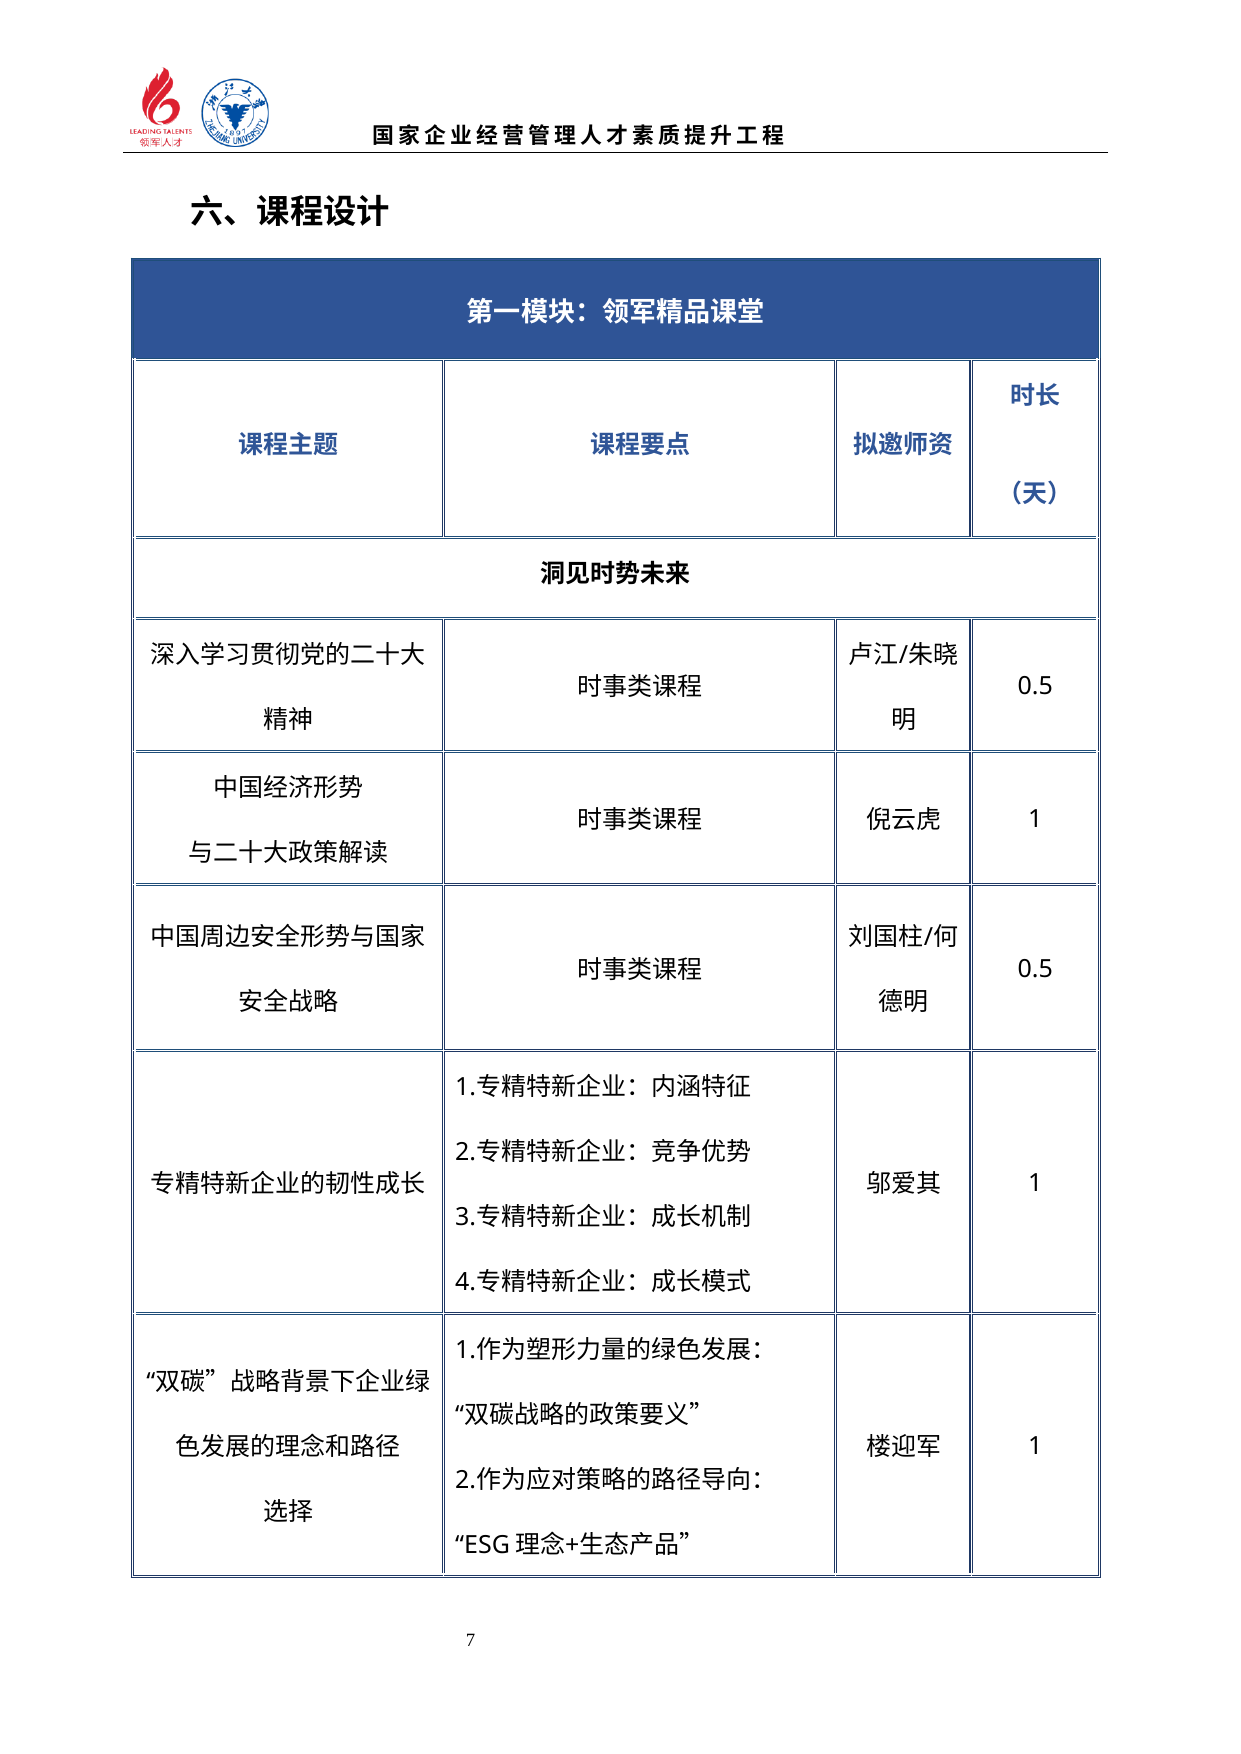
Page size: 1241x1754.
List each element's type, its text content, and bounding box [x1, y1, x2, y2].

table_cell 邬爱其 [837, 1052, 969, 1312]
table_cell 中国经济形势 与二十大政策解读 [132, 750, 444, 883]
table_cell 深入学习贯彻党的二十大精神 [134, 617, 442, 750]
text 六、课程设计 [123, 176, 1108, 241]
table_cell 1 [971, 1312, 1098, 1575]
table_header 第一模块：领军精品课堂 [134, 261, 1098, 358]
table_cell 课程主题 [132, 358, 444, 536]
picture [127, 65, 192, 147]
table_cell 1 [973, 1049, 1098, 1312]
table_cell 中国周边安全形势与国家安全战略 [132, 883, 444, 1049]
table_cell 课程要点 [445, 361, 834, 536]
table_cell 0.5 [973, 617, 1098, 750]
table_cell “双碳”战略背景下企业绿色发展的理念和路径 选择 [134, 1312, 444, 1575]
table_cell 0.5 [971, 883, 1099, 1049]
table_cell 卢江/朱晓明 [837, 620, 969, 750]
table_cell 1.作为塑形力量的绿色发展： “双碳战略的政策要义” 2.作为应对策略的路径导向： “ESG理念+生态产品” [444, 1312, 836, 1575]
table_cell 洞见时势未来 [132, 536, 1099, 617]
table_cell 时长（天） [971, 358, 1099, 536]
table_cell 专精特新企业的韧性成长 [134, 1049, 442, 1312]
table_cell 时事类课程 [445, 753, 834, 883]
table_cell 时事类课程 [445, 886, 834, 1049]
table_cell 楼迎军 [836, 1315, 971, 1575]
picture [199, 77, 269, 147]
table_cell 1 [971, 750, 1099, 883]
table_cell 1.专精特新企业：内涵特征 2.专精特新企业：竞争优势 3.专精特新企业：成长机制 4.专精特新企业：成长模式 [445, 1052, 834, 1312]
table_cell 倪云虎 [837, 753, 969, 883]
table_cell 时事类课程 [445, 620, 834, 750]
table_cell 拟邀师资 [837, 361, 969, 536]
table_cell 刘国柱/何德明 [837, 886, 969, 1049]
